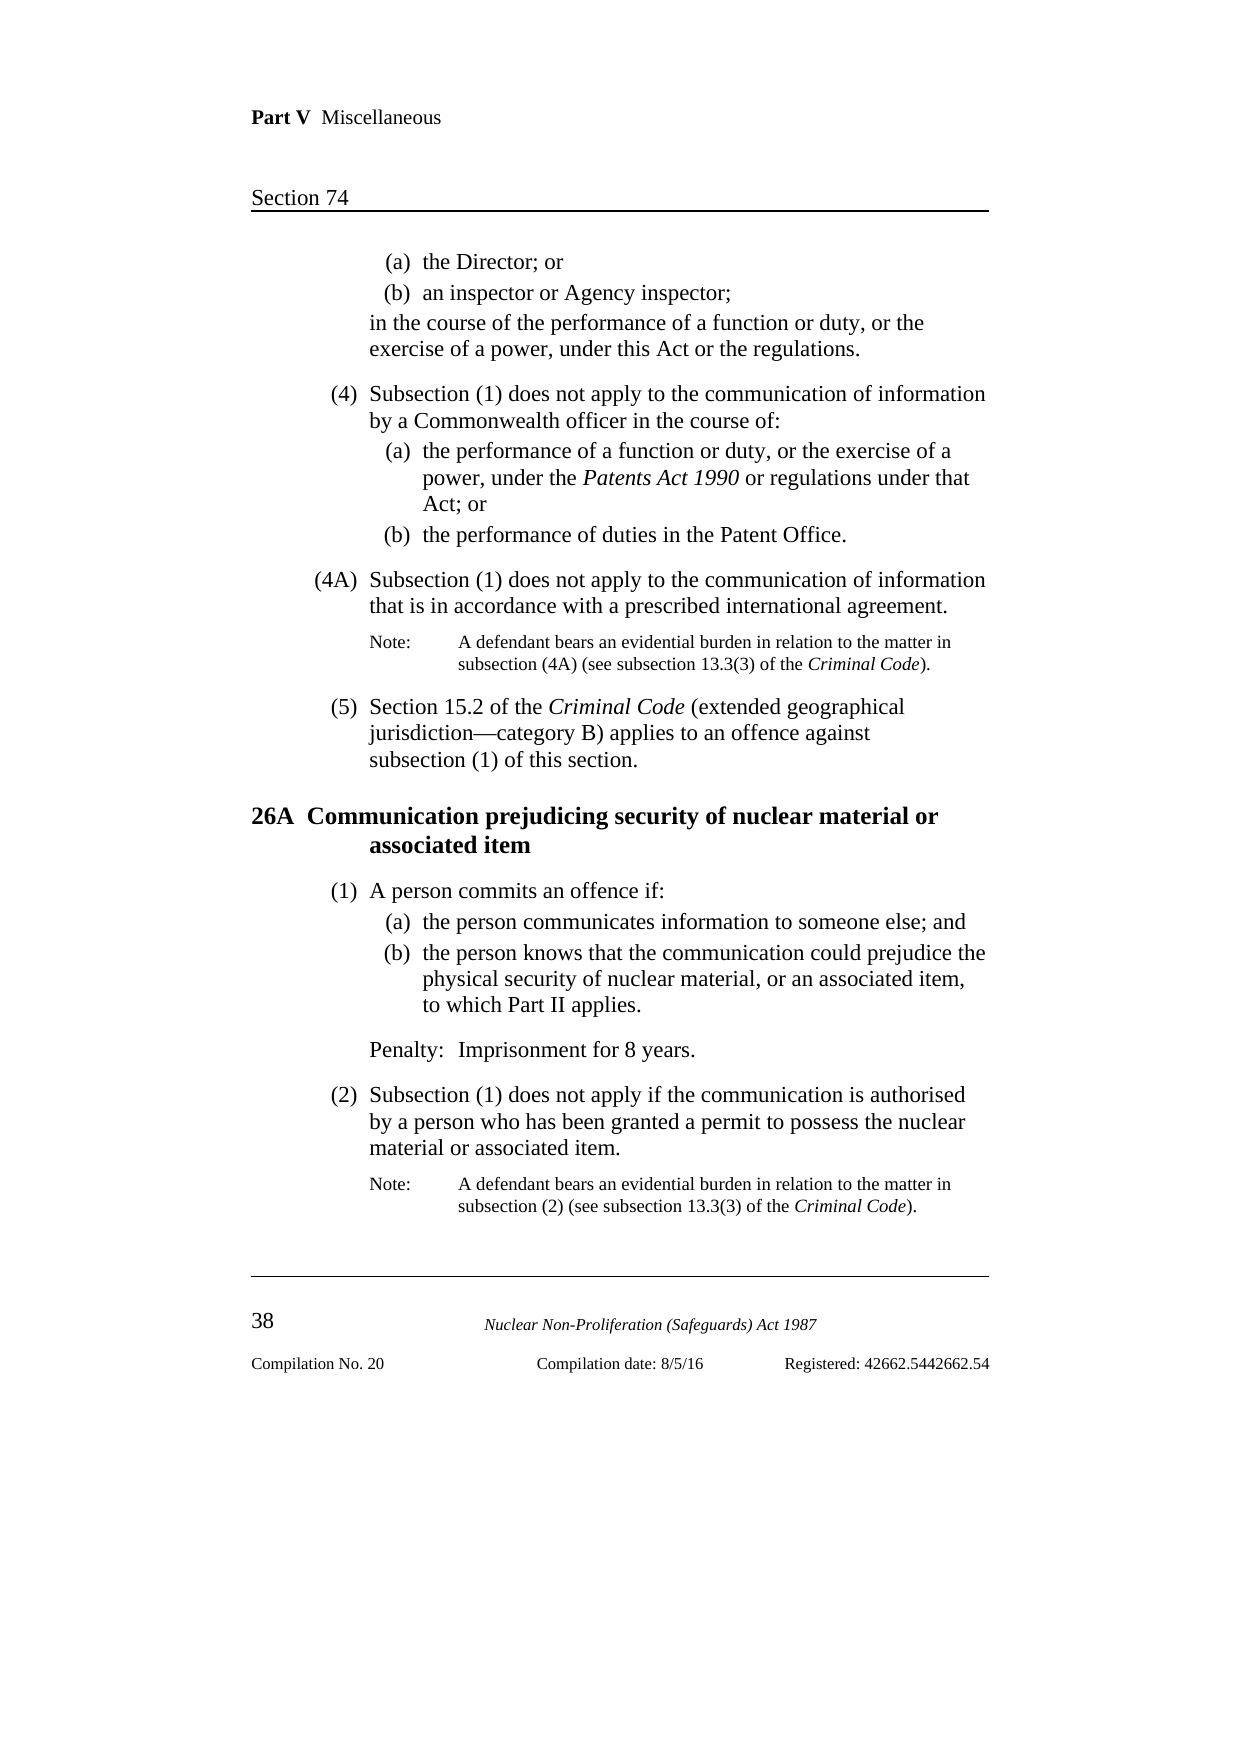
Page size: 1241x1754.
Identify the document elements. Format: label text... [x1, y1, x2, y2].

text (a) the Director; or [251, 248, 989, 274]
text in the course of the performance of a function or duty, or the exercise of a power, under this Act or the regulations. [369, 309, 989, 362]
text Note: A defendant bears an evidential burden in relation to the matter in subsection (4A) (see subsection 13.3(3) of the Criminal Code). [369, 631, 989, 674]
text (5) Section 15.2 of the Criminal Code (extended geographical jurisdiction—category B) applies to an offence against subsection (1) of this section. [251, 693, 989, 772]
text (b) an inspector or Agency inspector; [251, 278, 989, 305]
text (2) Subsection (1) does not apply if the communication is authorised by a person who has been granted a permit to possess the nuclear material or associated item. [251, 1081, 989, 1161]
text (1) A person commits an offence if: [251, 877, 989, 904]
text (4) Subsection (1) does not apply to the communication of information by a Commonwealth officer in the course of: [251, 381, 989, 433]
text (b) the performance of duties in the Patent Office. [251, 521, 989, 547]
text Note: A defendant bears an evidential burden in relation to the matter in subsection (2) (see subsection 13.3(3) of the Criminal Code). [369, 1173, 989, 1216]
text (4A) Subsection (1) does not apply to the communication of information that is in accordance with a prescribed international agreement. [251, 566, 989, 618]
text Penalty: Imprisonment for 8 years. [369, 1036, 989, 1063]
text (a) the performance of a function or duty, or the exercise of a power, under the Patents Act 1990 or regulations under that Act; or [251, 437, 989, 516]
text (b) the person knows that the communication could prejudice the physical security of nuclear material, or an associated item, to which Part II applies. [251, 938, 989, 1018]
text (a) the person communicates information to someone else; and [251, 908, 989, 934]
text 26A Communication prejudicing security of nuclear material or associated item [251, 801, 989, 859]
